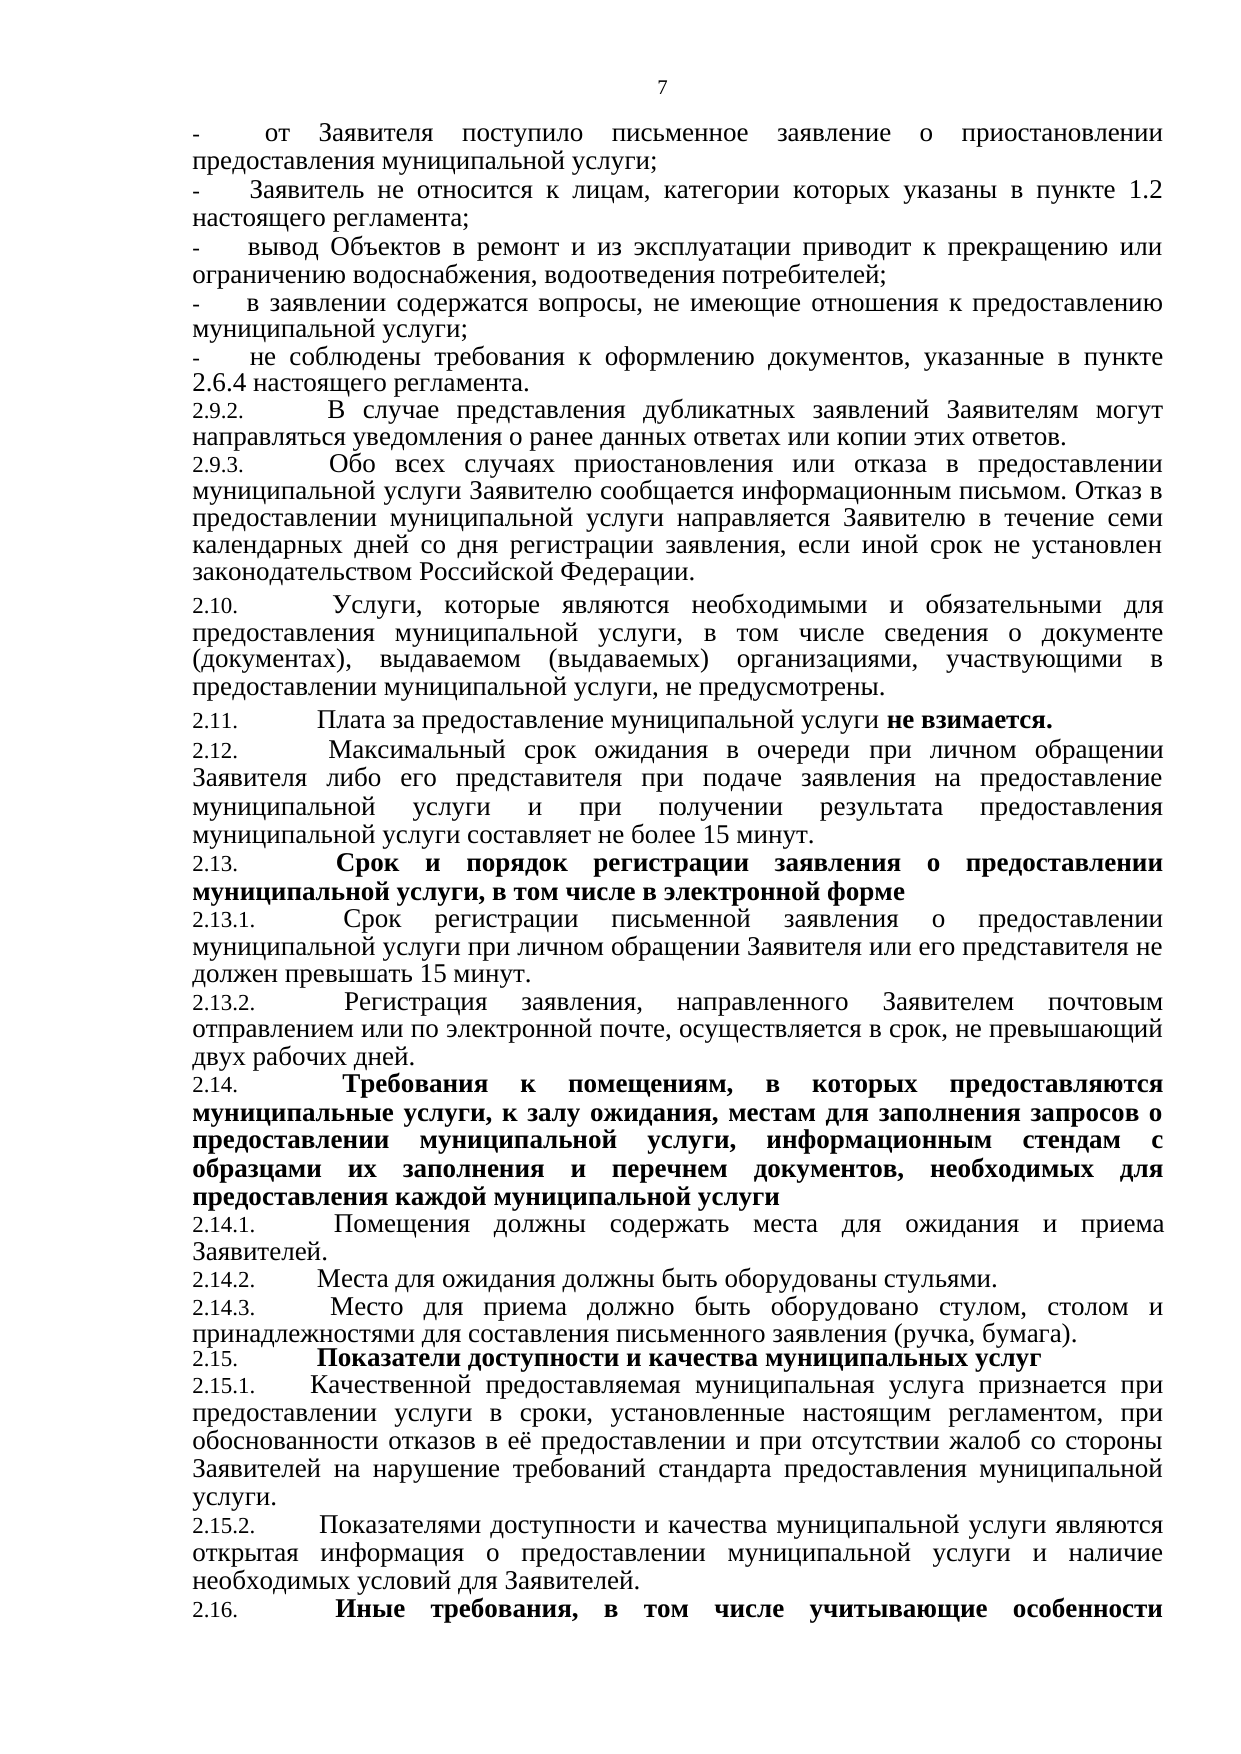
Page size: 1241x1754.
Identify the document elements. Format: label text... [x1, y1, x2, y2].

list Показатели доступности и качества муниципальных услуг [192, 1348, 1166, 1371]
list Срок и порядок регистрации заявления о предоставлении муниципальной услуги, в том числе в электронной форме [192, 849, 1164, 906]
list Максимальный срок ожидания в очереди при личном обращении Заявителя либо его представителя при подаче заявления на предоставление муниципальной услуги и при получении результата предоставления муниципальной услуги составляет не более 15 минут. [192, 735, 1164, 849]
list в заявлении содержатся вопросы, не имеющие отношения к предоставлению муниципальной услуги; [192, 289, 1164, 343]
list Помещения должны содержать места для ожидания и приема Заявителей. [192, 1211, 1166, 1266]
list Места для ожидания должны быть оборудованы стульями. [192, 1266, 1166, 1293]
list от Заявителя поступило письменное заявление о приостановлении предоставления муниципальной услуги; [192, 118, 1164, 175]
list В случае представления дубликатных заявлений Заявителям могут направляться уведомления о ранее данных ответах или копии этих ответов. [192, 397, 1164, 451]
list Требования к помещениям, в которых предоставляются муниципальные услуги, к залу ожидания, местам для заполнения запросов о предоставлении муниципальной услуги, информационным стендам с образцами их заполнения и перечнем документов, необходимых для предоставления каждой муниципальной услуги [192, 1071, 1164, 1211]
list Место для приема должно быть оборудовано стулом, столом и принадлежностями для составления письменного заявления (ручка, бумага). [192, 1293, 1164, 1348]
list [192, 1595, 1164, 1623]
list Заявитель не относится к лицам, категории которых указаны в пункте 1.2 настоящего регламента; [192, 175, 1164, 232]
list не соблюдены требования к оформлению документов, указанные в пункте 2.6.4 настоящего регламента. [192, 343, 1164, 397]
list Качественной предоставляемая муниципальная услуга признается при предоставлении услуги в сроки, установленные настоящим регламентом, при обоснованности отказов в её предоставлении и при отсутствии жалоб со стороны Заявителей на нарушение требований стандарта предоставления муниципальной услуги. [192, 1371, 1164, 1511]
list Плата за предоставление муниципальной услуги не взимается. [192, 710, 1166, 733]
list Срок регистрации письменной заявления о предоставлении муниципальной услуги при личном обращении Заявителя или его представителя не должен превышать 15 минут. [192, 906, 1164, 988]
list Услуги, которые являются необходимыми и обязательными для предоставления муниципальной услуги, в том числе сведения о документе (документах), выдаваемом (выдаваемых) организациями, участвующими в предоставлении муниципальной услуги, не предусмотрены. [192, 592, 1164, 700]
list Обо всех случаях приостановления или отказа в предоставлении муниципальной услуги Заявителю сообщается информационным письмом. Отказ в предоставлении муниципальной услуги направляется Заявителю в течение семи календарных дней со дня регистрации заявления, если иной срок не установлен законодательством Российской Федерации. [192, 451, 1164, 586]
list вывод Объектов в ремонт и из эксплуатации приводит к прекращению или ограничению водоснабжения, водоотведения потребителей; [192, 232, 1164, 289]
list Регистрация заявления, направленного Заявителем почтовым отправлением или по электронной почте, осуществляется в срок, не превышающий двух рабочих дней. [192, 988, 1164, 1071]
list Показателями доступности и качества муниципальной услуги являются открытая информация о предоставлении муниципальной услуги и наличие необходимых условий для Заявителей. [192, 1511, 1164, 1595]
